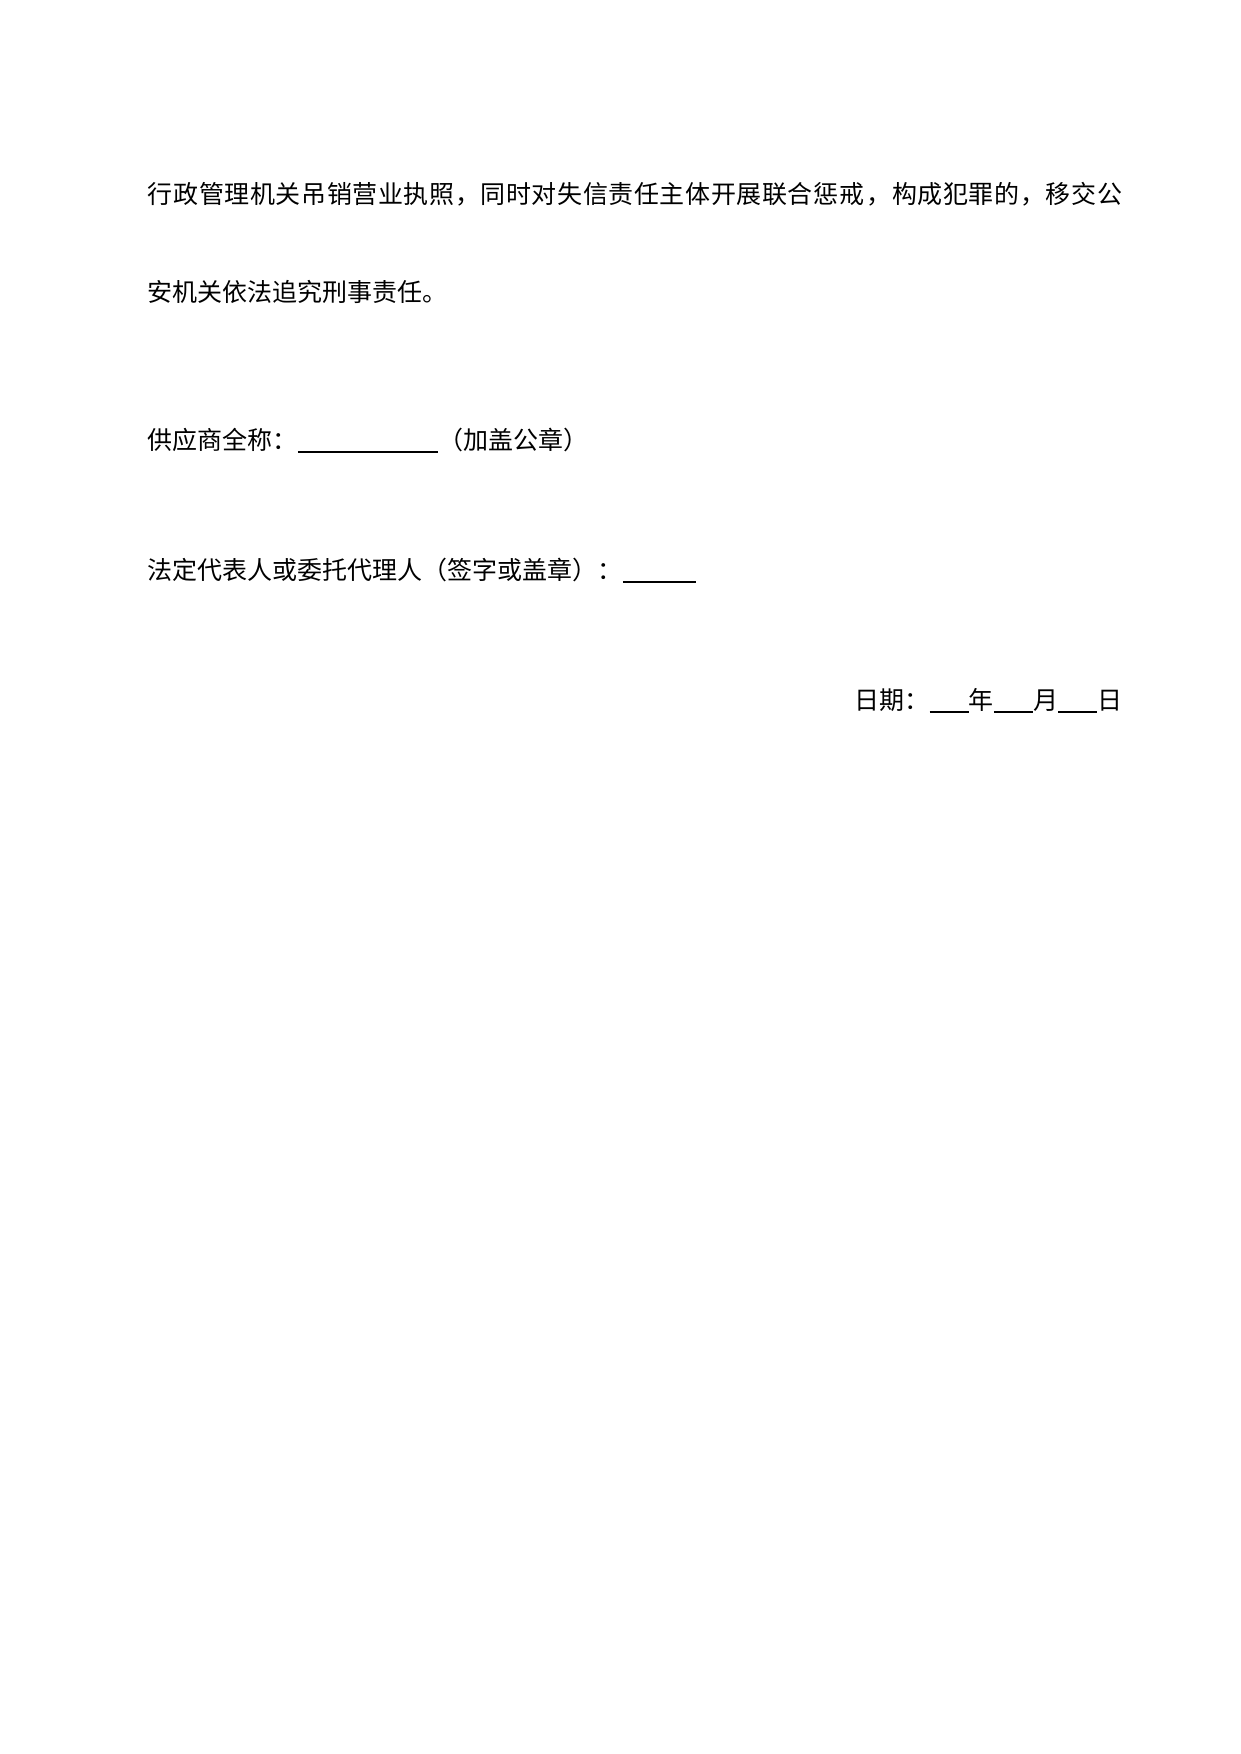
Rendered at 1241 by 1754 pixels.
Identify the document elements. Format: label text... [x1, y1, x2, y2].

text 供应商全称： （加盖公章） [148, 406, 1122, 471]
text 日期： 年 月 日 [148, 666, 1122, 731]
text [148, 160, 1122, 323]
text 法定代表人或委托代理人（签字或盖章）： [148, 536, 1122, 601]
